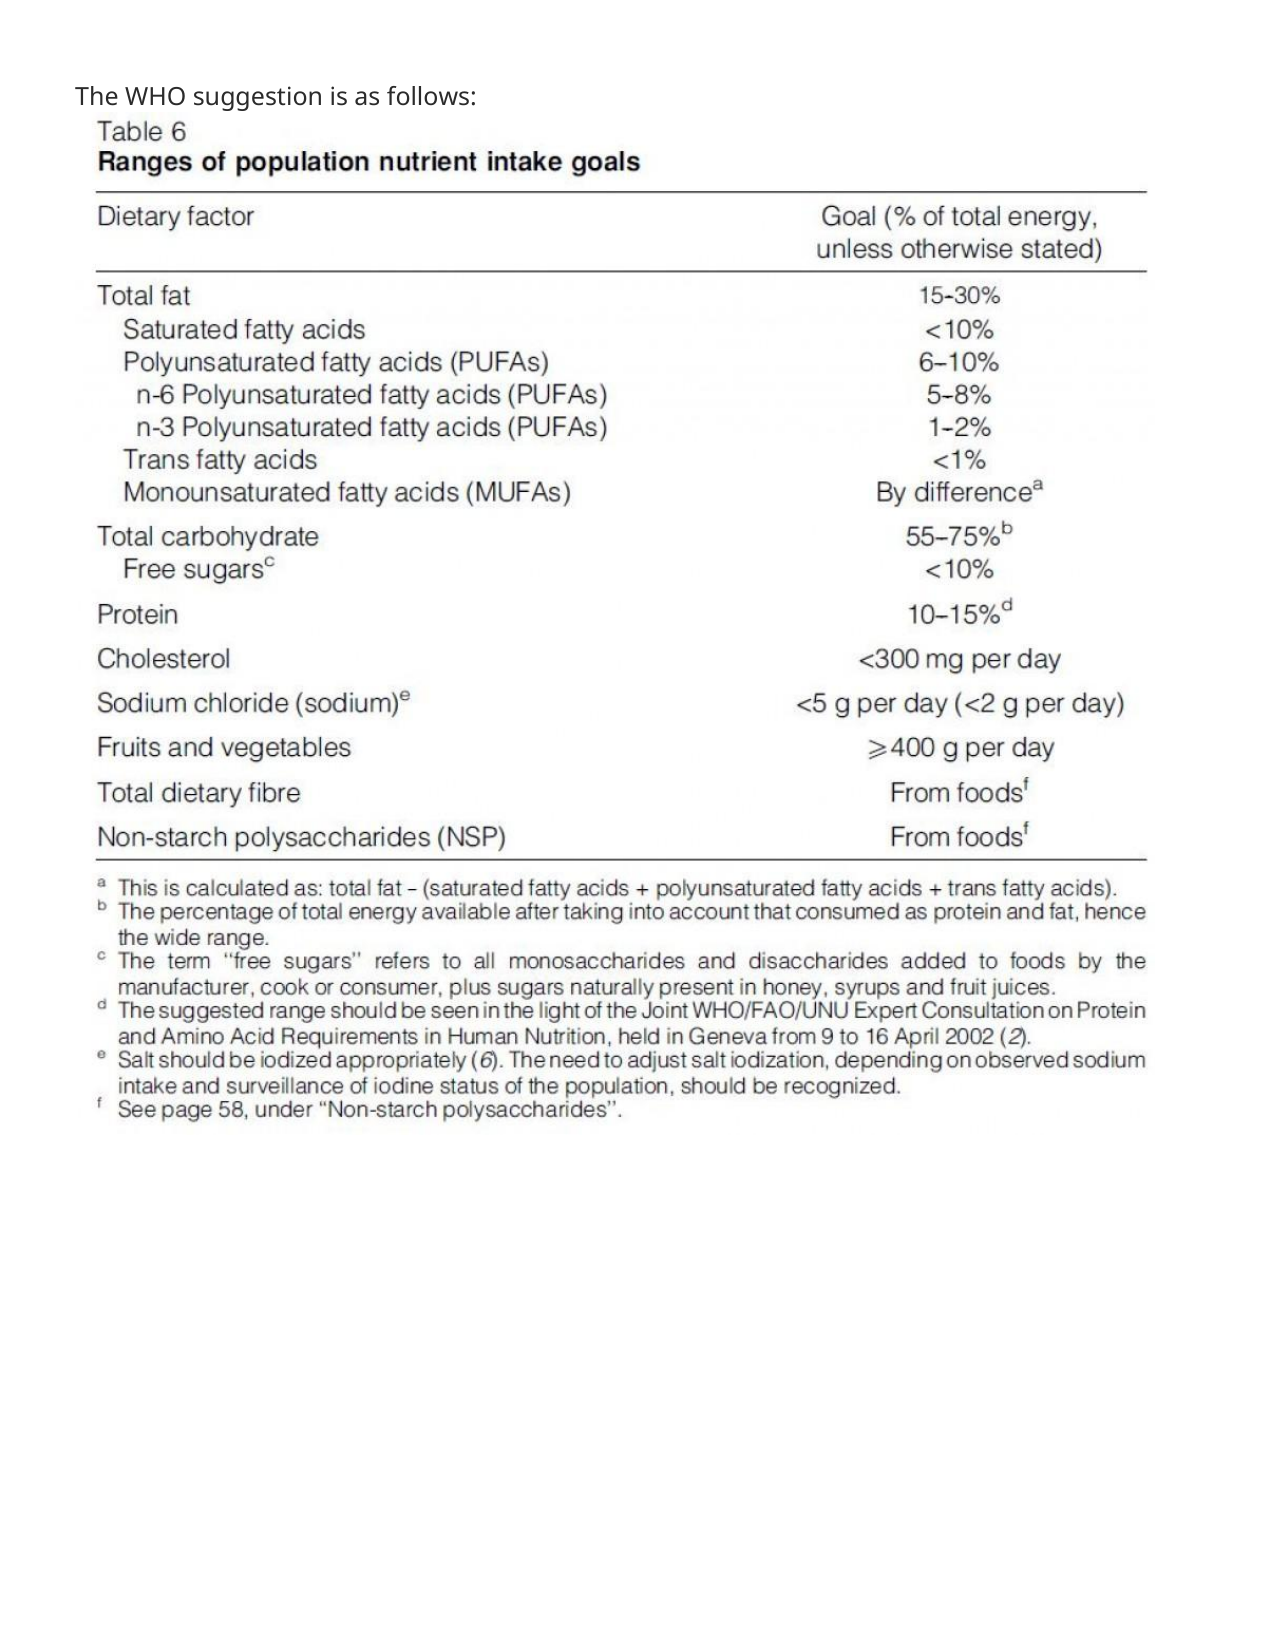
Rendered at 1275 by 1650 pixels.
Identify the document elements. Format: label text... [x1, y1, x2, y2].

picture [75, 112, 1155, 1135]
text The WHO suggestion is as follows: [75, 75, 1155, 112]
